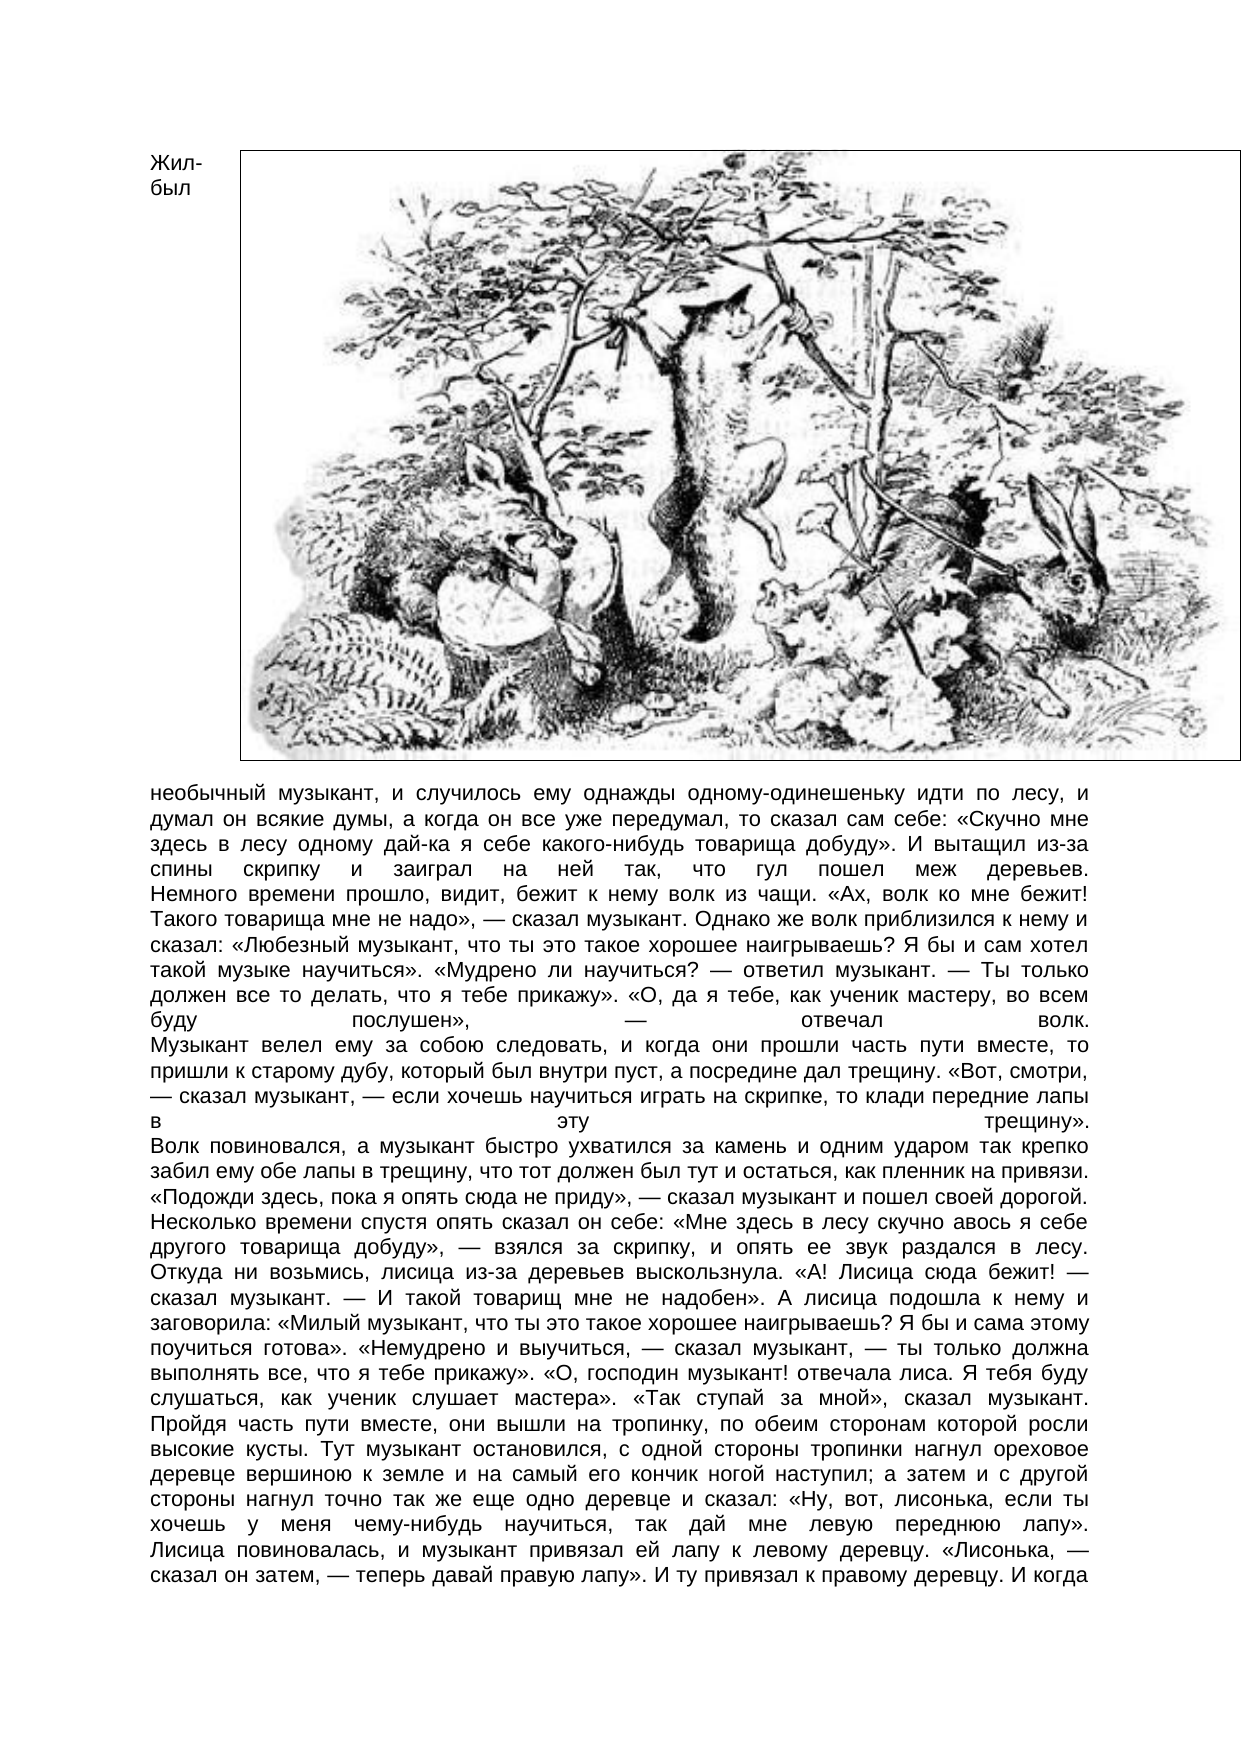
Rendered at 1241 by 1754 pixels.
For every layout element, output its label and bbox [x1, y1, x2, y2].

picture [241, 151, 1240, 760]
text [150, 150, 1090, 1587]
